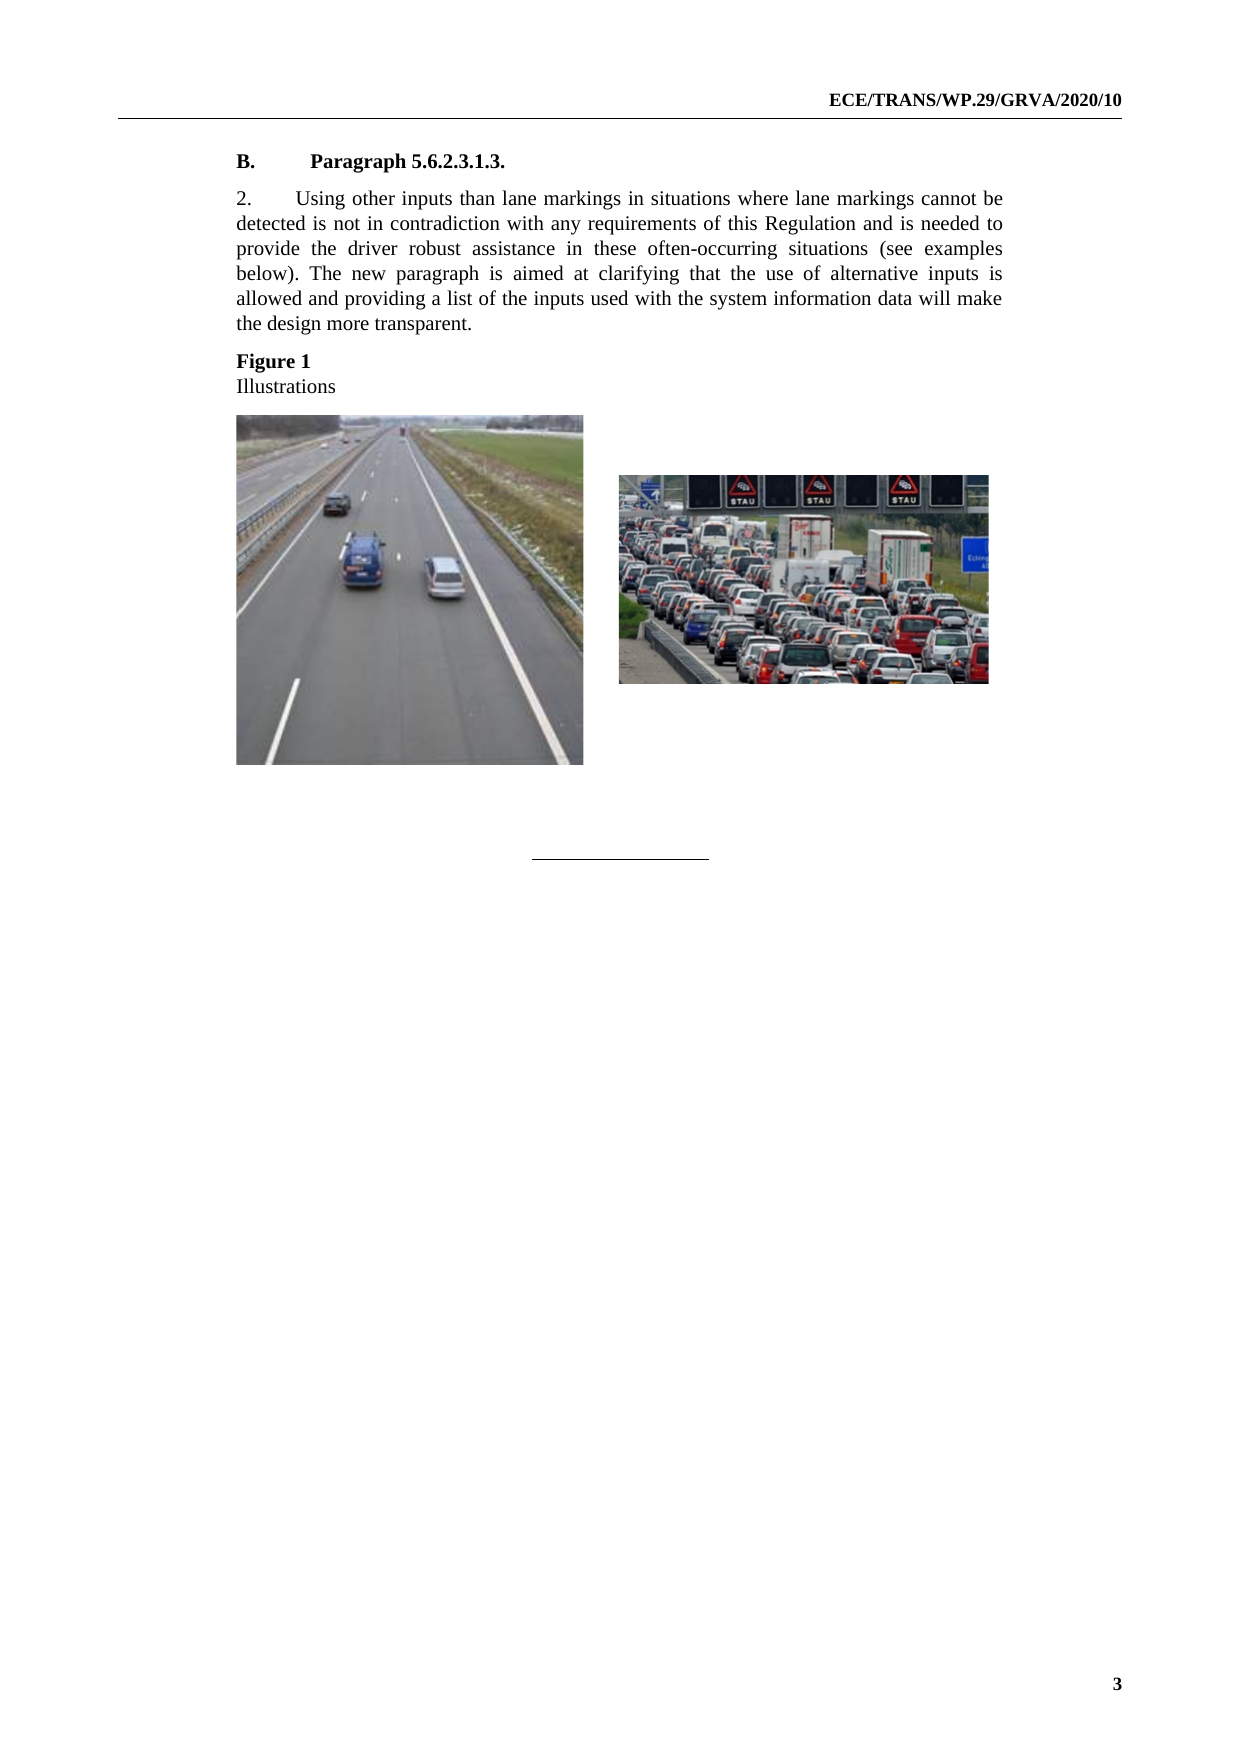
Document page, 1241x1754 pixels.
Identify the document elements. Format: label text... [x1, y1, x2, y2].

picture [236, 415, 584, 765]
text B. Paragraph 5.6.2.3.1.3. [236, 148, 1004, 173]
text 2. Using other inputs than lane markings in situations where lane markings cannot be detected is not in contradiction with any requirements of this Regulation and is needed to provide the driver robust assistance in these often-occurring situations (see examples below). The new paragraph is aimed at clarifying that the use of alternative inputs is allowed and providing a list of the inputs used with the system information data will make the design more transparent. [236, 185, 1004, 335]
picture [618, 475, 989, 684]
text Figure 1 Illustrations [236, 348, 1004, 398]
